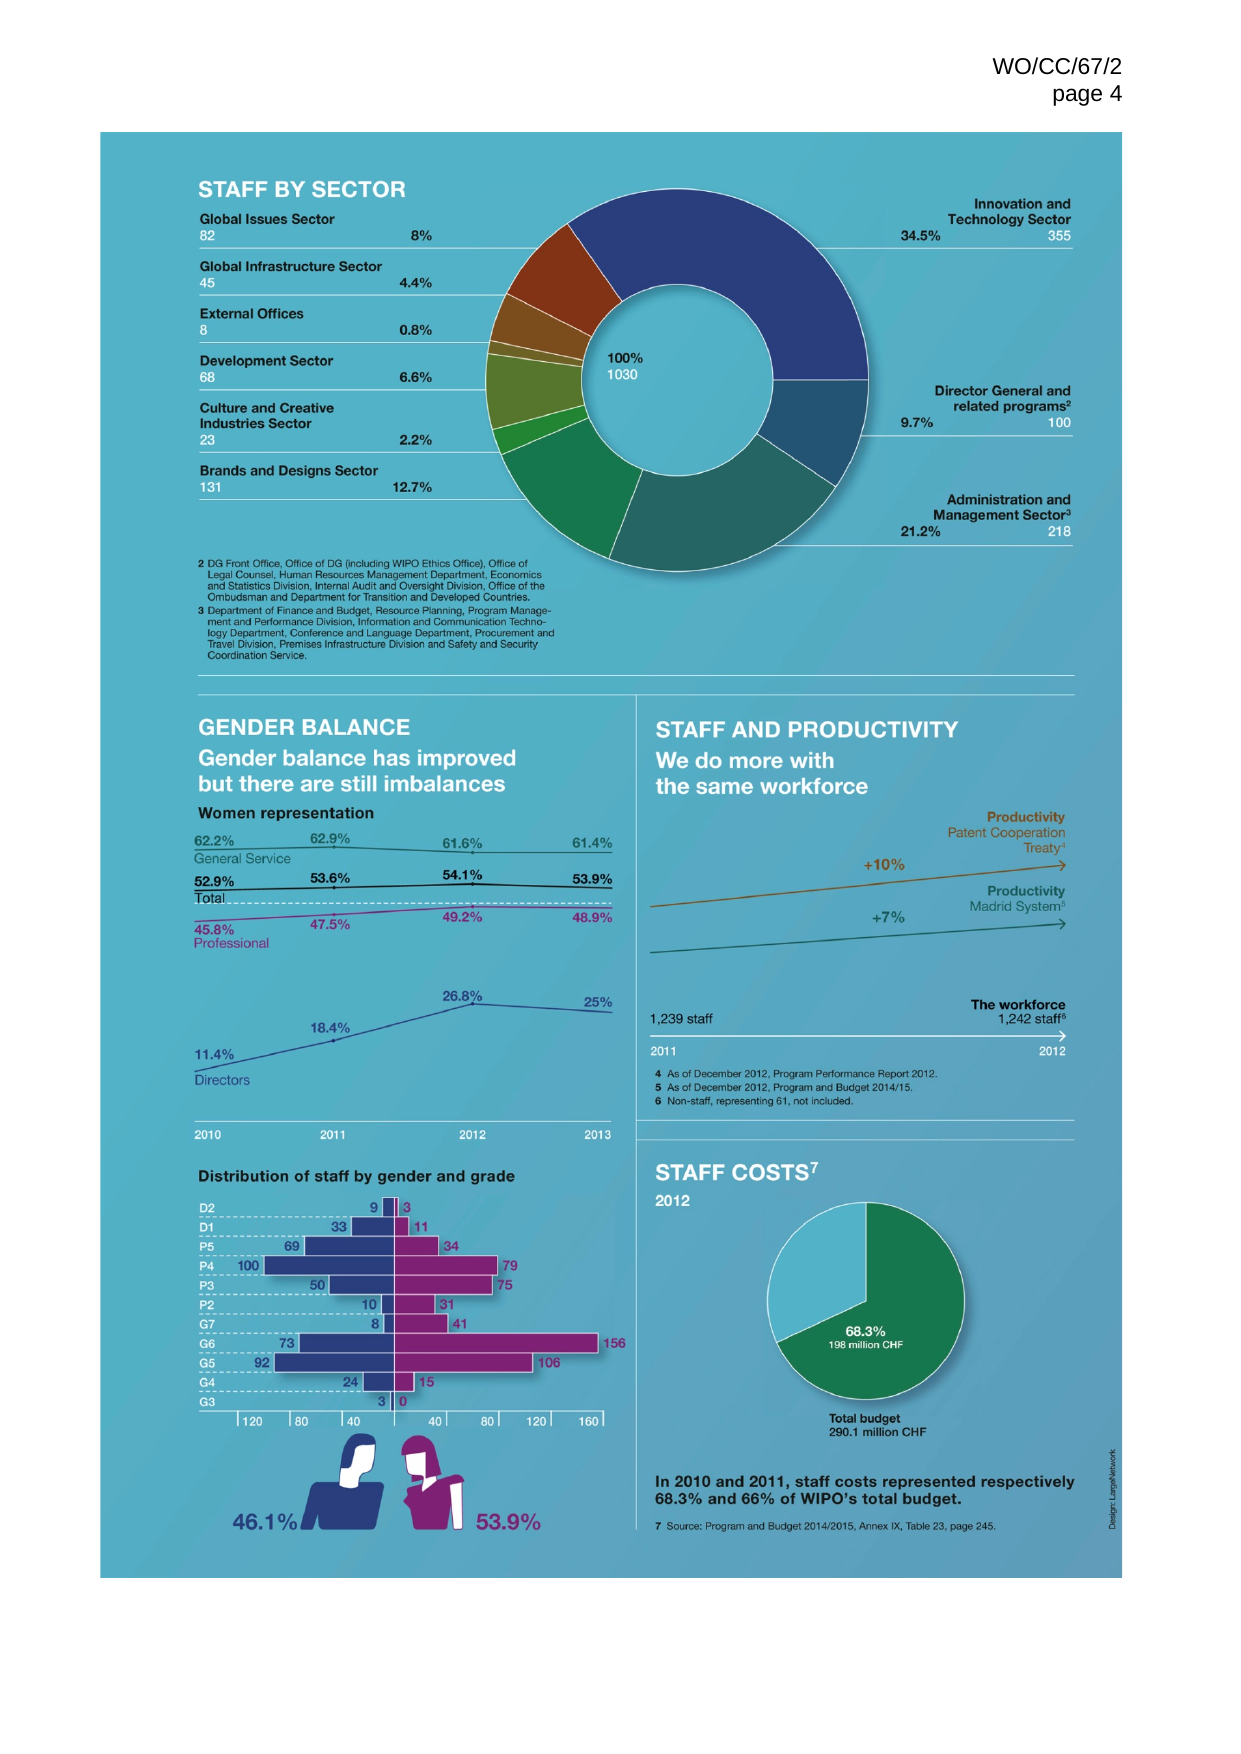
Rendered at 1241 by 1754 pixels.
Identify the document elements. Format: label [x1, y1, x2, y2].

picture [100, 132, 1123, 1578]
